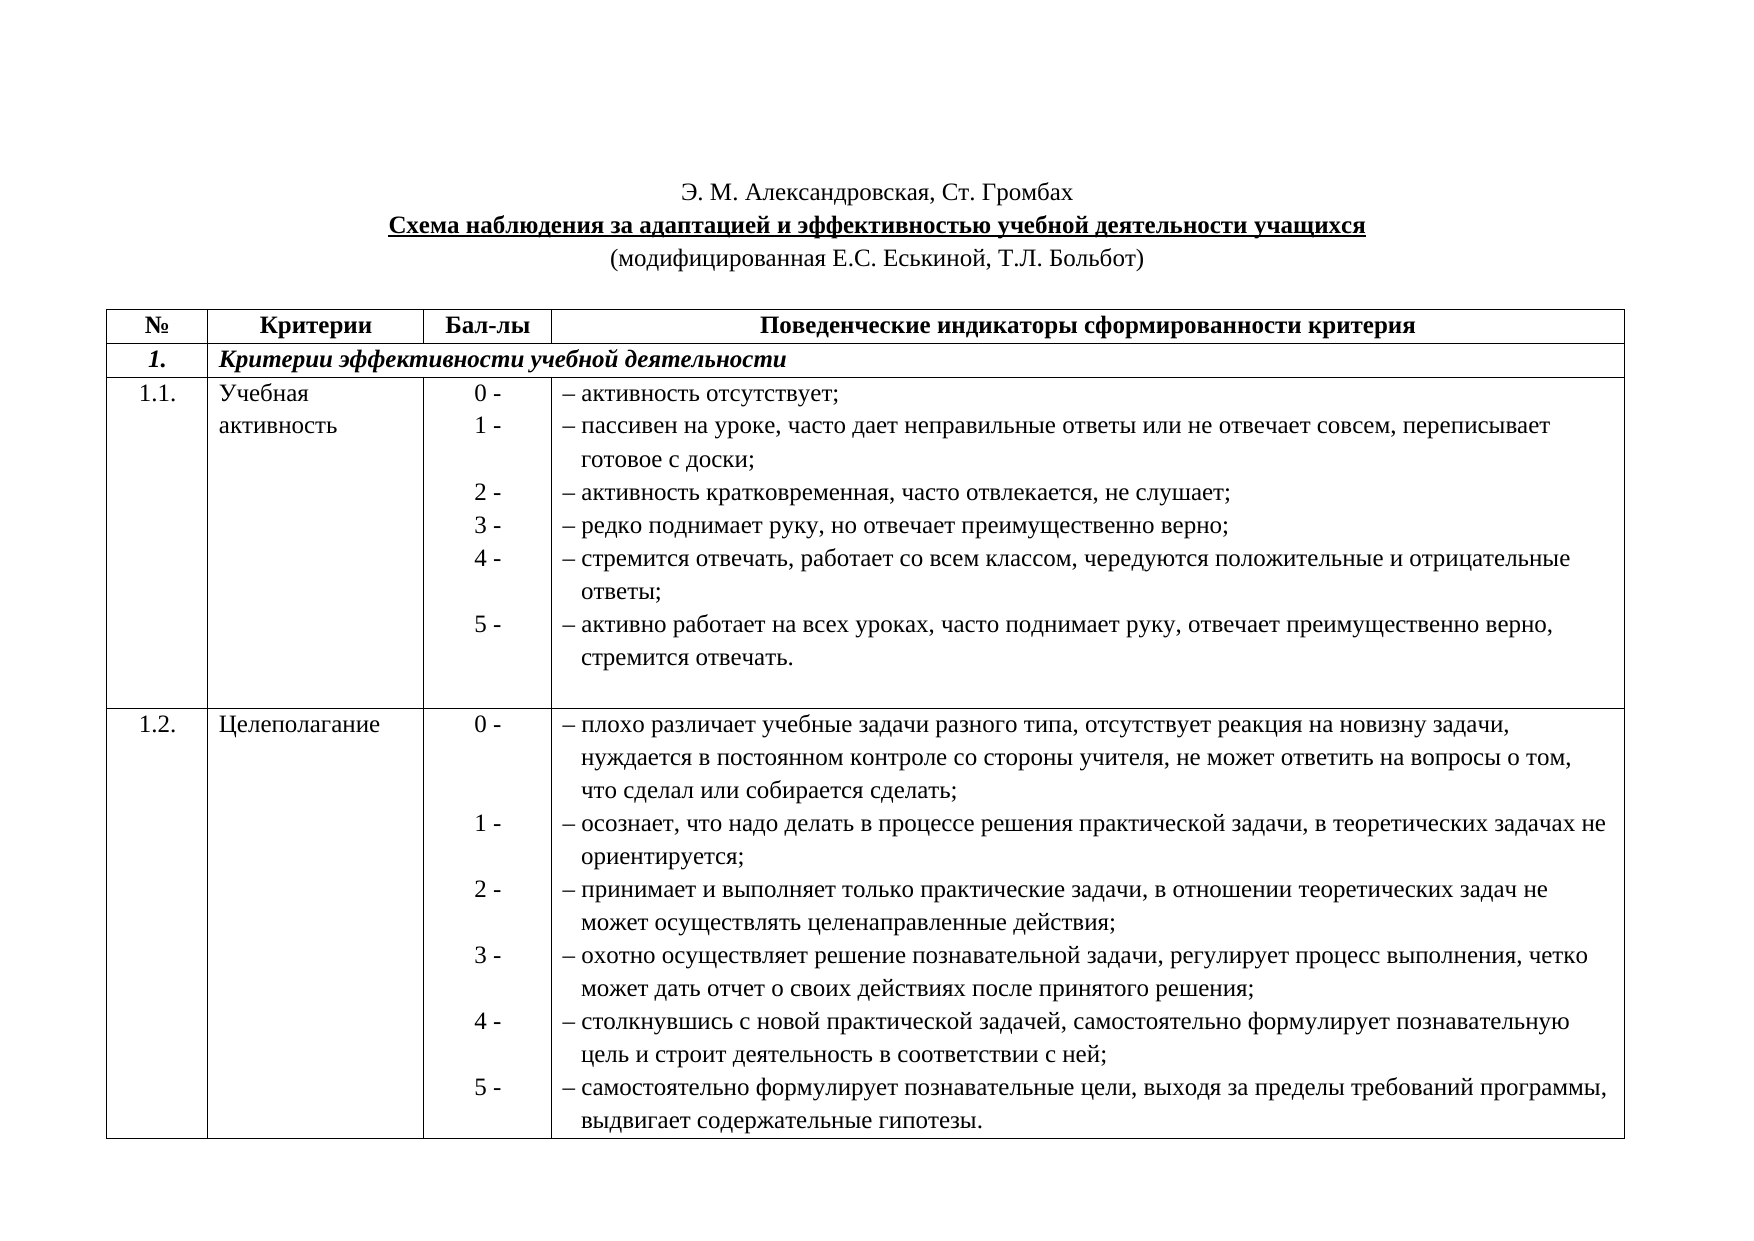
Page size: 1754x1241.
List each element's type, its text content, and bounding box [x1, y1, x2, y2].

text Э. М. Александровская, Ст. Громбах [118, 177, 1636, 206]
table_header № [107, 310, 207, 343]
table_cell Критерии эффективности учебной деятельности [208, 344, 1624, 377]
table_cell Целеполагание [208, 709, 423, 1138]
table_cell 1.1. [107, 378, 207, 708]
text (модифицированная Е.С. Еськиной, Т.Л. Больбот) [118, 243, 1636, 272]
table_cell 1.2. [107, 709, 207, 1138]
table_header Бал-лы [424, 310, 551, 343]
table_cell 0 - 1 - 2 - 3 - 4 - 5 - [424, 378, 551, 708]
table_header Критерии [208, 310, 423, 343]
text Схема наблюдения за адаптацией и эффективностью учебной деятельности учащихся [118, 210, 1636, 239]
table_cell – плохо различает учебные задачи разного типа, отсутствует реакция на новизну задачи, нуждается в постоянном контроле со стороны учителя, не может ответить на вопросы о том, что сделал или собирается сделать; – осознает, что надо делать в процессе решения практической задачи, в теоретических задачах не ориентируется; – принимает и выполняет только практические задачи, в отношении теоретических задач не может осуществлять целенаправленные действия; – охотно осуществляет решение познавательной задачи, регулирует процесс выполнения, четко может дать отчет о своих действиях после принятого решения; – столкнувшись с новой практической задачей, самостоятельно формулирует познавательную цель и строит деятельность в соответствии с ней; – самостоятельно формулирует познавательные цели, выходя за пределы требований программы, выдвигает содержательные гипотезы. [552, 709, 1624, 1138]
table_cell Учебная активность [208, 378, 423, 708]
table_cell – активность отсутствует; – пассивен на уроке, часто дает неправильные ответы или не отвечает совсем, переписывает готовое с доски; – активность кратковременная, часто отвлекается, не слушает; – редко поднимает руку, но отвечает преимущественно верно; – стремится отвечать, работает со всем классом, чередуются положительные и отрицательные ответы; – активно работает на всех уроках, часто поднимает руку, отвечает преимущественно верно, стремится отвечать. [552, 378, 1624, 708]
table_cell 1. [107, 344, 207, 377]
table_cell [424, 709, 551, 1138]
table_header Поведенческие индикаторы сформированности критерия [552, 310, 1624, 343]
